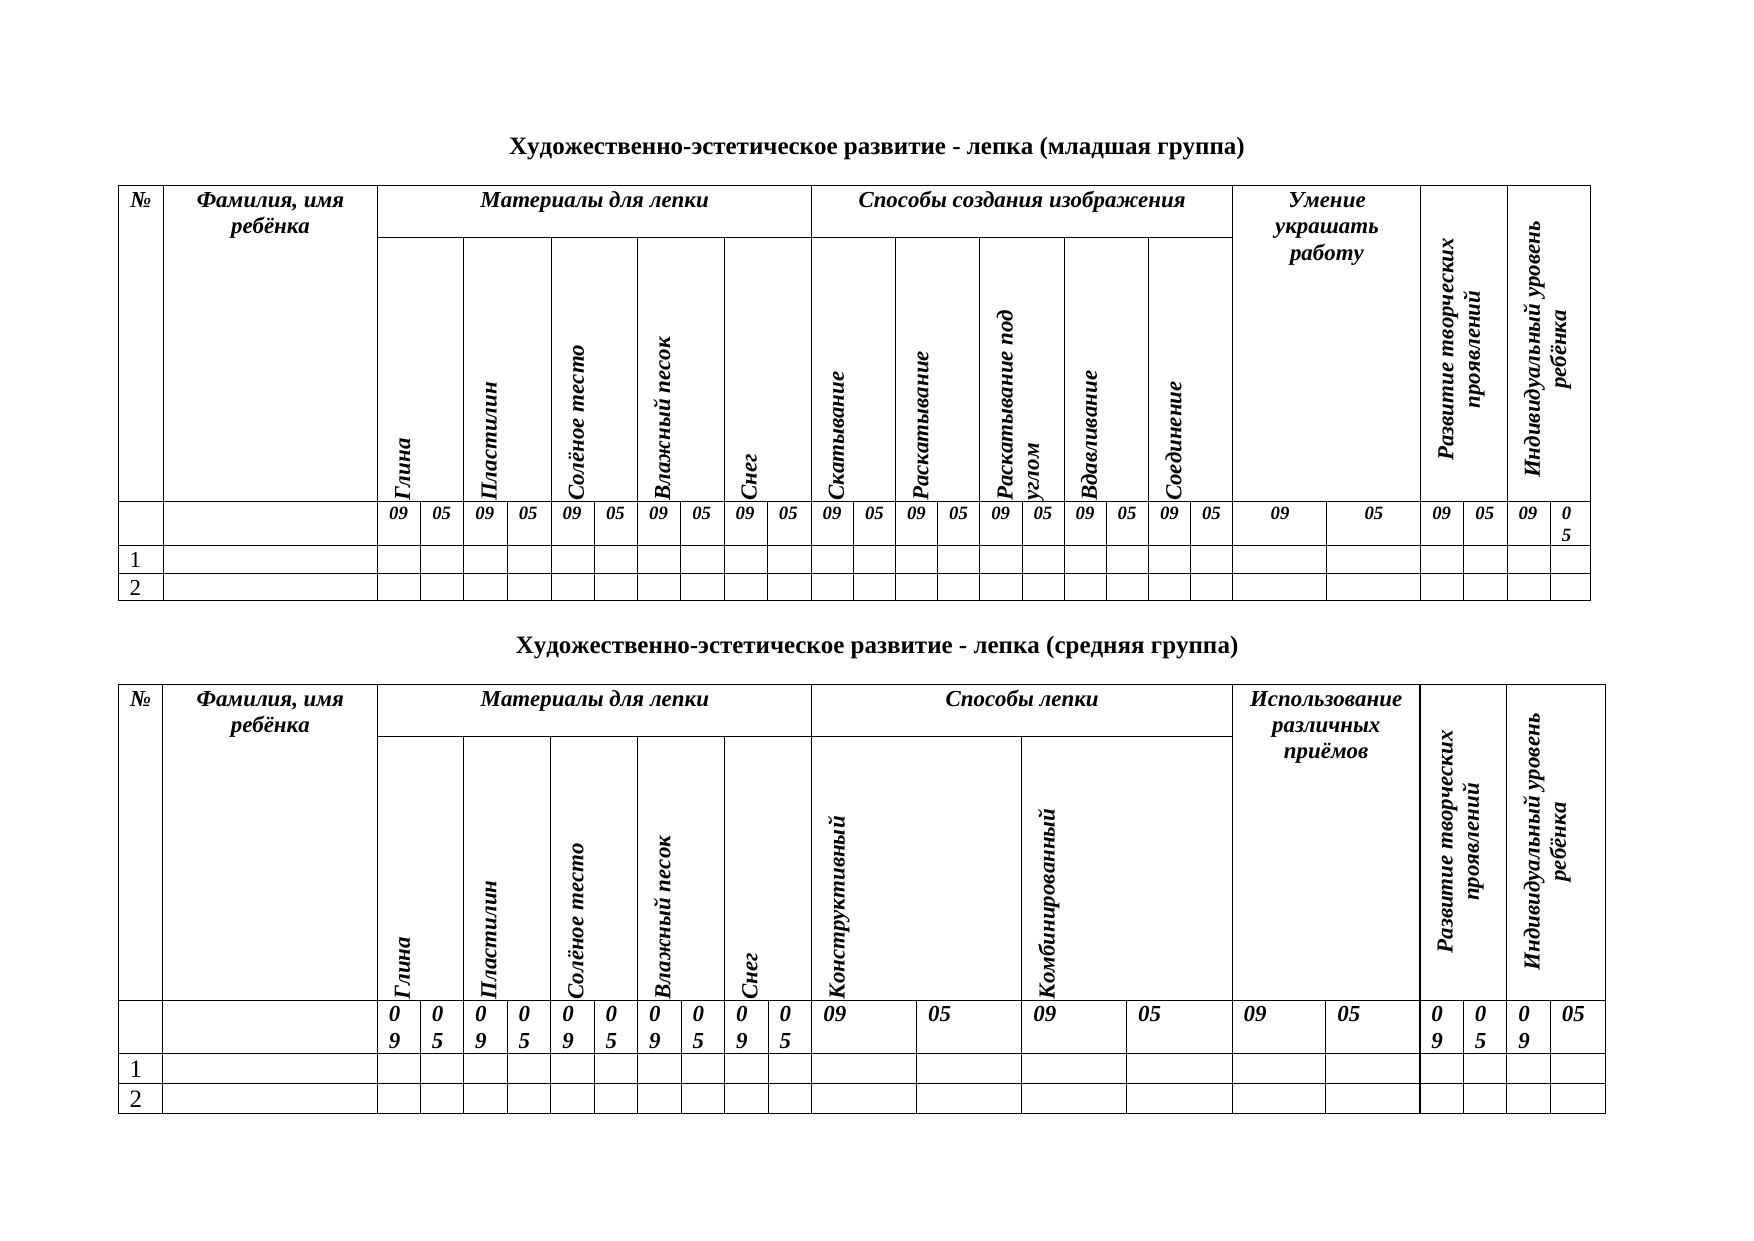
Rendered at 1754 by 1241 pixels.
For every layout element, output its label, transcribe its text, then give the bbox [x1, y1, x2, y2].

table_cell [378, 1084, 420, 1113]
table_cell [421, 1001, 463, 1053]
table_header Материалы для лепки [378, 186, 811, 237]
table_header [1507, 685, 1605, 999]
table_cell 05 [1327, 502, 1420, 545]
table_cell 05 [1191, 502, 1232, 545]
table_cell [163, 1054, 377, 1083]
table_cell Вдавливание [1065, 238, 1148, 501]
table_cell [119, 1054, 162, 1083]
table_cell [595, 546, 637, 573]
table_cell 09 [552, 502, 594, 545]
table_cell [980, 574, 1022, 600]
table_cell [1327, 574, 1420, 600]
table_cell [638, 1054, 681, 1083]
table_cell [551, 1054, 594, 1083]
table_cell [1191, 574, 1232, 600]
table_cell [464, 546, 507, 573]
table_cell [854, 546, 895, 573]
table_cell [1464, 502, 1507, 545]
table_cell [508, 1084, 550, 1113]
table_cell 05 [421, 502, 463, 545]
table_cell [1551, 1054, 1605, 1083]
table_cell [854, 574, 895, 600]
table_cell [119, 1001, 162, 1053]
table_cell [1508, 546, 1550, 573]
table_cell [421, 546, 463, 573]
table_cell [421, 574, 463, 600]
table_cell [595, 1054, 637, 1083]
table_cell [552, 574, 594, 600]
table_cell Соединение [1149, 238, 1232, 501]
table_cell 09 [378, 502, 420, 545]
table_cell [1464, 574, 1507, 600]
table_cell 05 [768, 502, 811, 545]
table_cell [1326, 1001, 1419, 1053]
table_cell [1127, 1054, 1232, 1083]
table_cell Глина [378, 238, 463, 501]
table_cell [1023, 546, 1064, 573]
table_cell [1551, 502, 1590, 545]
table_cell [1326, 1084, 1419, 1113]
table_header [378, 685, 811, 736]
table_cell [164, 502, 377, 545]
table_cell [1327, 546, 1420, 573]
table_cell 09 [725, 502, 767, 545]
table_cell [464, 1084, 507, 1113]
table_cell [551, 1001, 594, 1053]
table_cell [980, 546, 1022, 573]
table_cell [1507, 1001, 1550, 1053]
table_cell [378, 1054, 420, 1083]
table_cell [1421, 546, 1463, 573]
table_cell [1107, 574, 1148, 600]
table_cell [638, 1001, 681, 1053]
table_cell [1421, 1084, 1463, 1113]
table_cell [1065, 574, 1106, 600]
table_header Фамилия, имя ребёнка [164, 186, 377, 501]
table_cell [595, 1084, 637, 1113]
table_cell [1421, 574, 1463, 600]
table_cell Скатывание [812, 238, 895, 501]
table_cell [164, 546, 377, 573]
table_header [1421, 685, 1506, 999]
table_cell 05 [854, 502, 895, 545]
table_cell Пластилин [464, 238, 551, 501]
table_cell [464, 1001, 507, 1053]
table_cell 09 [1065, 502, 1106, 545]
table_cell 09 [1149, 502, 1190, 545]
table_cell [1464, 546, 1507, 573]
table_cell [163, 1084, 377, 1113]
table_cell Влажный песок [638, 238, 724, 501]
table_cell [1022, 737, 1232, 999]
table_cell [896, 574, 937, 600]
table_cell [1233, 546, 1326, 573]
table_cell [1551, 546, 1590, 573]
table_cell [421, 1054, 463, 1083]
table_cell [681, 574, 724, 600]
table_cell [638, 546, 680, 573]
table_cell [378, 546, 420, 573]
table_cell 09 [896, 502, 937, 545]
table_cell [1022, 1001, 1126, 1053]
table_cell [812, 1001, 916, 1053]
text Художественно-эстетическое развитие - лепка (средняя группа) [118, 630, 1636, 658]
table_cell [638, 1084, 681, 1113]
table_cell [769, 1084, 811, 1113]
table_cell Снег [725, 238, 811, 501]
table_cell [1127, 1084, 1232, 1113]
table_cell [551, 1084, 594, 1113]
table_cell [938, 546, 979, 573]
table_cell 05 [681, 502, 724, 545]
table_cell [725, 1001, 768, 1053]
table_cell Солёное тесто [552, 238, 637, 501]
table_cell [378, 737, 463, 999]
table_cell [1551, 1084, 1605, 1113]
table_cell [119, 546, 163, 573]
table_header Развитие творческих проявлений [1421, 186, 1507, 501]
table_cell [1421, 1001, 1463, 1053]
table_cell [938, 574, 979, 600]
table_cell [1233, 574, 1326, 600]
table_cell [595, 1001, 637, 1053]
table_cell 09 [638, 502, 680, 545]
table_header Умение украшать работу [1233, 186, 1420, 501]
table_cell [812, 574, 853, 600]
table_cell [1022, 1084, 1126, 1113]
table_cell 05 [1023, 502, 1064, 545]
table_cell 05 [595, 502, 637, 545]
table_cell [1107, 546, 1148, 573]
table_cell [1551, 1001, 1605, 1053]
table_cell 09 [1421, 502, 1463, 545]
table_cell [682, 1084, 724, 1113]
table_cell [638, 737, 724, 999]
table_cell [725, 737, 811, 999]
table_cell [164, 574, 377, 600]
table_cell Раскатывание [896, 238, 979, 501]
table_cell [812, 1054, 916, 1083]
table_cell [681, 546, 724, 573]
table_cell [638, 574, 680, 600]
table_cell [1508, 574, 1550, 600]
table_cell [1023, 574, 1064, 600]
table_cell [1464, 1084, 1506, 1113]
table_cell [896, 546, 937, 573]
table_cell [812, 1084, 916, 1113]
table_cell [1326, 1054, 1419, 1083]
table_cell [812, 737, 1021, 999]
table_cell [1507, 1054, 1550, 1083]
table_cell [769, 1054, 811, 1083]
text Художественно-эстетическое развитие - лепка (младшая группа) [118, 131, 1636, 160]
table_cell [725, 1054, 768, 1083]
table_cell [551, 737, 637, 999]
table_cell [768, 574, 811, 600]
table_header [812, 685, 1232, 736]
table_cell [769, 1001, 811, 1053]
table_header № [119, 186, 163, 501]
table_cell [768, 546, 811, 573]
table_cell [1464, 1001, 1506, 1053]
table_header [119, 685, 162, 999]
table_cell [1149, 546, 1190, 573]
table_cell 09 [812, 502, 853, 545]
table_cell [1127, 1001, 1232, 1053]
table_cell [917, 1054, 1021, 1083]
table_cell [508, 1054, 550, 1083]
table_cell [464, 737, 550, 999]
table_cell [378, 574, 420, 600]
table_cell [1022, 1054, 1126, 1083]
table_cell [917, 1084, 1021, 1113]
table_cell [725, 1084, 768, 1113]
table_cell [119, 502, 163, 545]
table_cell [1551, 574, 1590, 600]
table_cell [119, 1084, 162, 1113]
table_cell 05 [938, 502, 979, 545]
table_cell 09 [464, 502, 507, 545]
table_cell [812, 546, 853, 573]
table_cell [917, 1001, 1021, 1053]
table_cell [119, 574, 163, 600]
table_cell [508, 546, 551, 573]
table_cell 05 [508, 502, 551, 545]
table_cell 09 [1233, 502, 1326, 545]
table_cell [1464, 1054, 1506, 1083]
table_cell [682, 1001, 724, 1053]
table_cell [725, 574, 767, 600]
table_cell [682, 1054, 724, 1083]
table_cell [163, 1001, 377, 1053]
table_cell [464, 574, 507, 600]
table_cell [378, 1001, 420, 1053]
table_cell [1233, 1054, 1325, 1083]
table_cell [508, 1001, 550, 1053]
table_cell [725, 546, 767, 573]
table_cell 09 [980, 502, 1022, 545]
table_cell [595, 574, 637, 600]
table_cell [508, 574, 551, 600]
table_header Индивидуальный уровень ребёнка [1508, 186, 1590, 501]
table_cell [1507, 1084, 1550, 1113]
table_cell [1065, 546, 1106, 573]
table_cell Раскатывание под углом [980, 238, 1064, 501]
table_header Способы создания изображения [812, 186, 1232, 237]
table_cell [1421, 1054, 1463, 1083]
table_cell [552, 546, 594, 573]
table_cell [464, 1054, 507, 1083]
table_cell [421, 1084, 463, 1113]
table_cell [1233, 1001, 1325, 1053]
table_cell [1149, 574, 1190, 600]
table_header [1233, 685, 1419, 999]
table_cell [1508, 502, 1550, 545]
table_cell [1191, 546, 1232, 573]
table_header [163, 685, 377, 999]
table_cell 05 [1107, 502, 1148, 545]
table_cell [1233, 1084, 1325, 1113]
